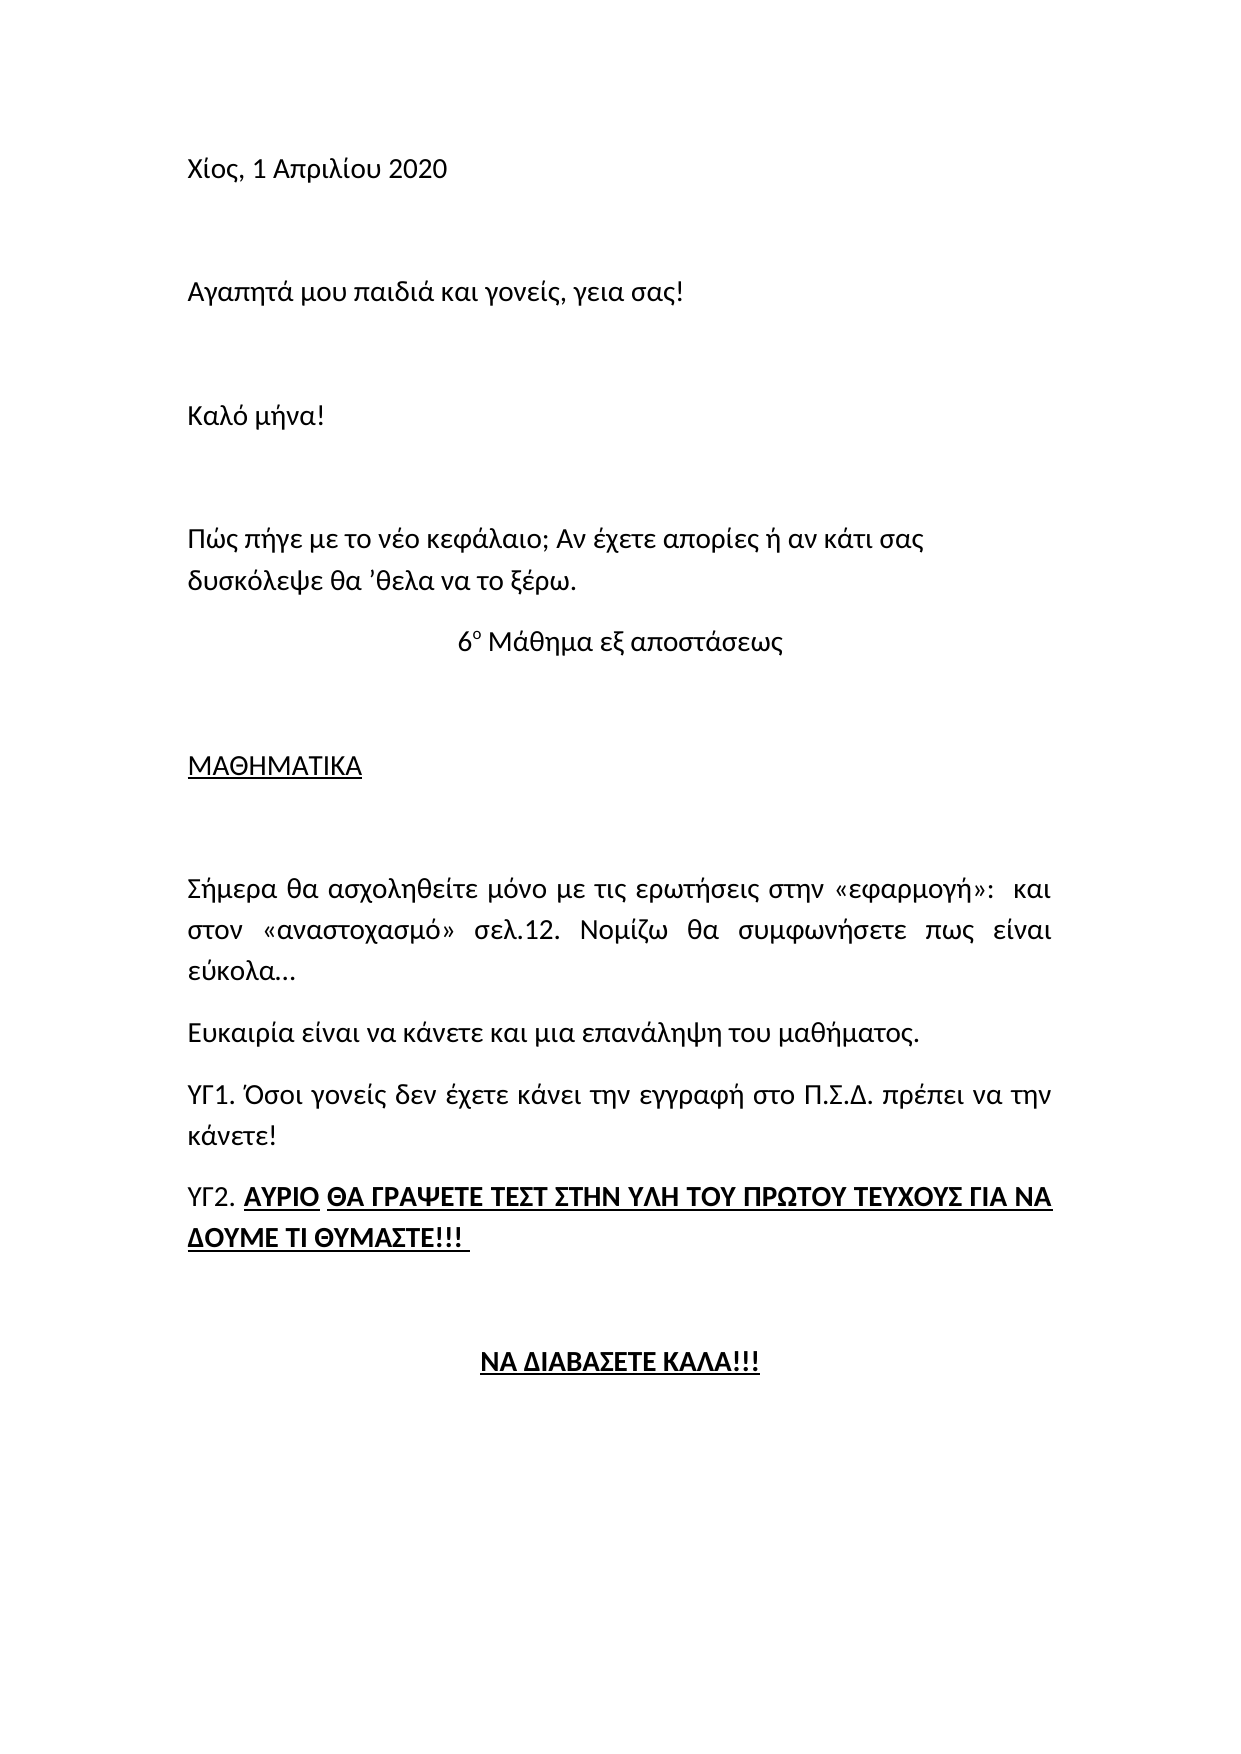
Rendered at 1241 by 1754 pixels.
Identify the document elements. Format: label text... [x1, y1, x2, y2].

text Χίος, 1 Απριλίου 2020 [187, 150, 1053, 186]
text ΝΑ ΔΙΑΒΑΣΕΤΕ ΚΑΛΑ!!! [187, 1343, 1053, 1379]
text ΜΑΘΗΜΑΤΙΚΑ [187, 747, 1053, 782]
text Ευκαιρία είναι να κάνετε και μια επανάληψη του μαθήματος. [187, 1014, 1053, 1050]
text Σήμερα θα ασχοληθείτε μόνο με τις ερωτήσεις στην «εφαρμογή»: και στον «αναστοχασμό» σελ.12. Νομίζω θα συμφωνήσετε πως είναι εύκολα… [187, 870, 1053, 988]
text Αγαπητά μου παιδιά και γονείς, γεια σας! [187, 273, 1053, 309]
text 6ο Μάθημα εξ αποστάσεως [187, 623, 1053, 659]
text Πώς πήγε με το νέο κεφάλαιο; Αν έχετε απορίες ή αν κάτι σας δυσκόλεψε θα ’θελα να το ξέρω. [187, 521, 1053, 597]
text ΥΓ1. Όσοι γονείς δεν έχετε κάνει την εγγραφή στο Π.Σ.Δ. πρέπει να την κάνετε! [187, 1076, 1053, 1152]
text ΥΓ2. ΑΥΡΙΟ ΘΑ ΓΡΑΨΕΤΕ ΤΕΣΤ ΣΤΗΝ ΥΛΗ ΤΟΥ ΠΡΩΤΟΥ ΤΕΥΧΟΥΣ ΓΙΑ ΝΑ ΔΟΥΜΕ ΤΙ ΘΥΜΑΣΤΕ!!! [187, 1178, 1053, 1255]
text Καλό μήνα! [187, 397, 1053, 433]
